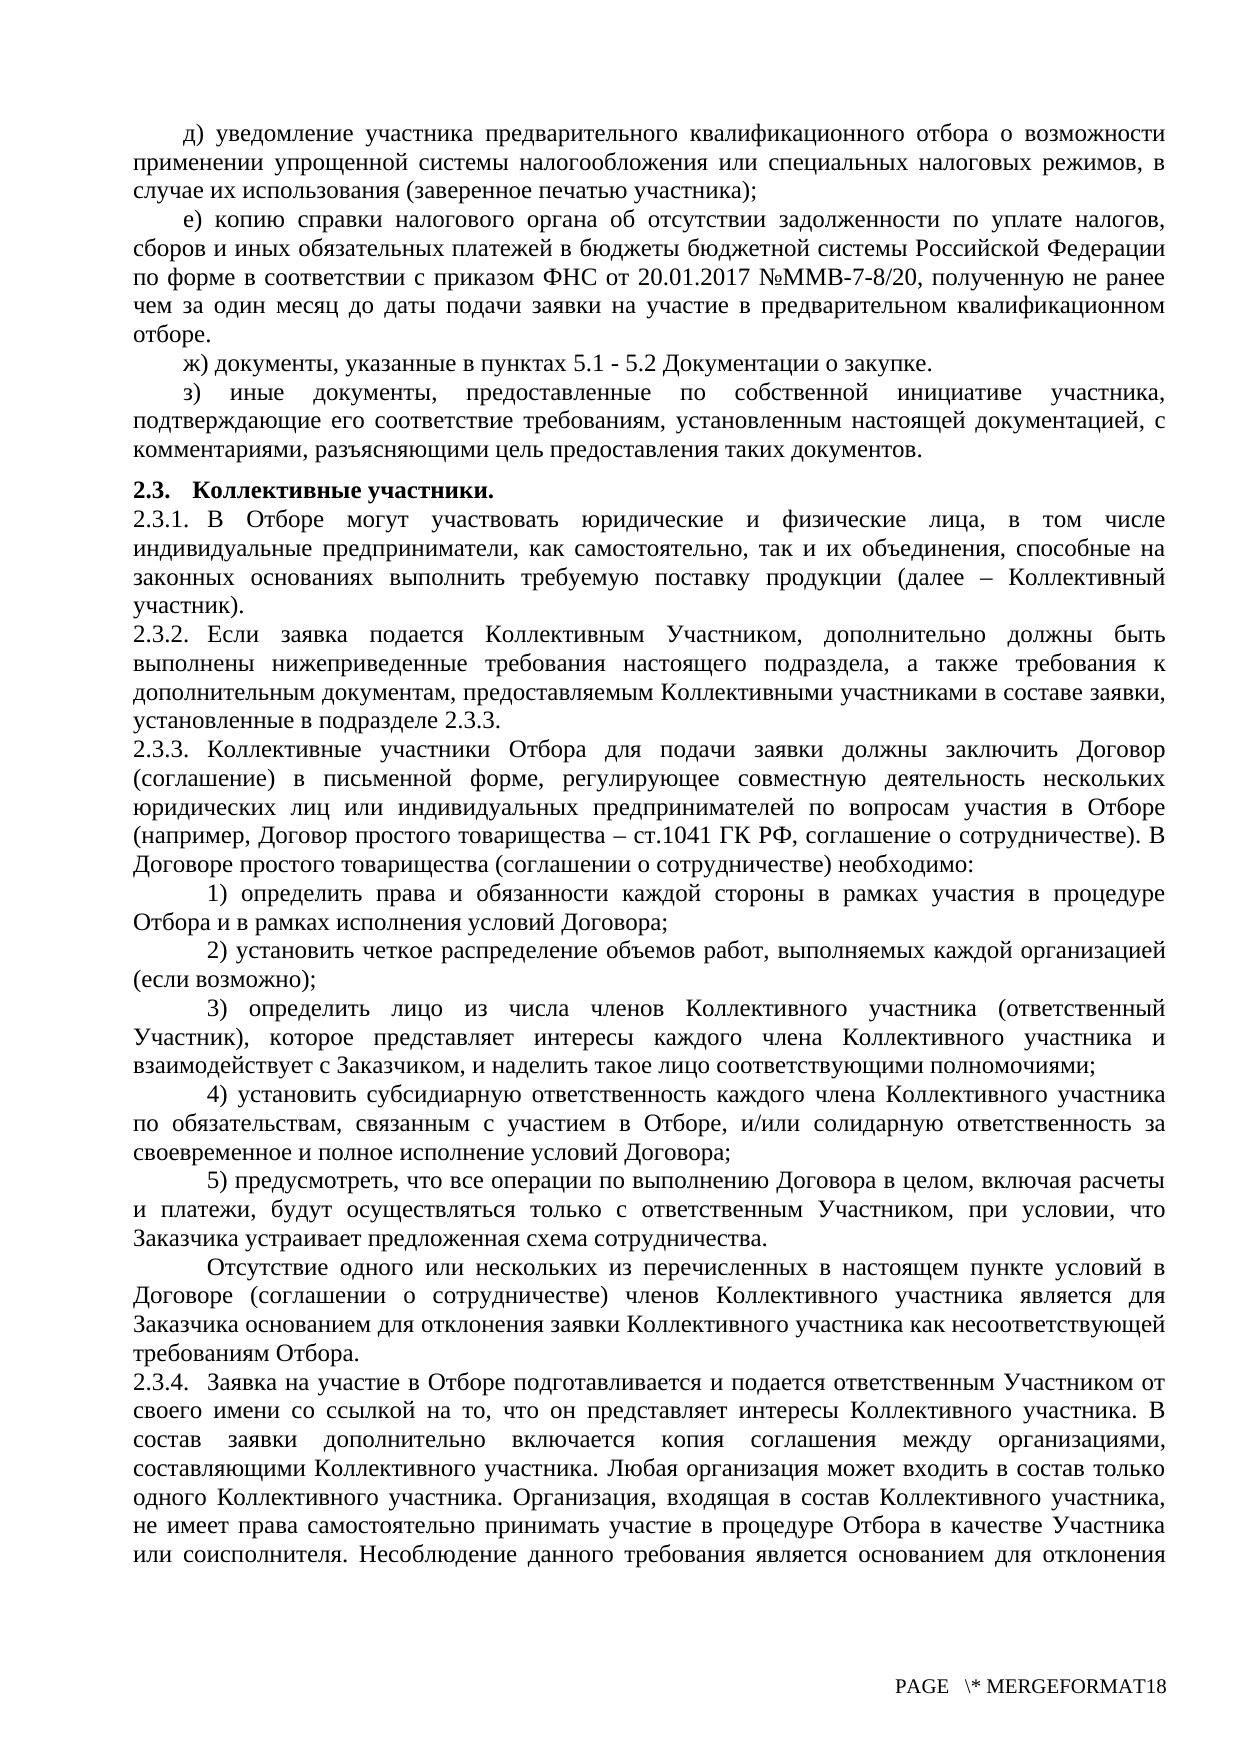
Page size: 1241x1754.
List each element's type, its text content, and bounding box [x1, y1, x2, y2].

text д) уведомление участника предварительного квалификационного отбора о возможности применении упрощенной системы налогообложения или специальных налоговых режимов, в случае их использования (заверенное печатью участника); [133, 118, 1167, 204]
text 3) определить лицо из числа членов Коллективного участника (ответственный Участник), которое представляет интересы каждого члена Коллективного участника и взаимодействует с Заказчиком, и наделить такое лицо соответствующими полномочиями; [133, 993, 1167, 1079]
text 4) установить субсидиарную ответственность каждого члена Коллективного участника по обязательствам, связанным с участием в Отборе, и/или солидарную ответственность за своевременное и полное исполнение условий Договора; [133, 1079, 1167, 1166]
list Коллективные участники Отбора для подачи заявки должны заключить Договор (соглашение) в письменной форме, регулирующее совместную деятельность нескольких юридических лиц или индивидуальных предпринимателей по вопросам участия в Отборе (например, Договор простого товарищества – ст.1041 ГК РФ, соглашение о сотрудничестве). В Договоре простого товарищества (соглашении о сотрудничестве) необходимо: [133, 734, 1167, 878]
list В Отборе могут участвовать юридические и физические лица, в том числе индивидуальные предприниматели, как самостоятельно, так и их объединения, способные на законных основаниях выполнить требуемую поставку продукции (далее – Коллективный участник). [133, 504, 1167, 619]
list Коллективные участники. [133, 476, 1167, 504]
text Отсутствие одного или нескольких из перечисленных в настоящем пункте условий в Договоре (соглашении о сотрудничестве) членов Коллективного участника является для Заказчика основанием для отклонения заявки Коллективного участника как несоответствующей требованиям Отбора. [133, 1252, 1167, 1367]
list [133, 1367, 1167, 1568]
text 2) установить четкое распределение объемов работ, выполняемых каждой организацией (если возможно); [133, 936, 1167, 993]
text ж) документы, указанные в пунктах 5.1 - 5.2 Документации о закупке. [133, 348, 1167, 377]
text е) копию справки налогового органа об отсутствии задолженности по уплате налогов, сборов и иных обязательных платежей в бюджеты бюджетной системы Российской Федерации по форме в соответствии с приказом ФНС от 20.01.2017 №ММВ-7-8/20, полученную не ранее чем за один месяц до даты подачи заявки на участие в предварительном квалификационном отборе. [133, 204, 1167, 348]
text 5) предусмотреть, что все операции по выполнению Договора в целом, включая расчеты и платежи, будут осуществляться только с ответственным Участником, при условии, что Заказчика устраивает предложенная схема сотрудничества. [133, 1166, 1167, 1252]
list Если заявка подается Коллективным Участником, дополнительно должны быть выполнены нижеприведенные требования настоящего подраздела, а также требования к дополнительным документам, предоставляемым Коллективными участниками в составе заявки, установленные в подразделе 2.3.3. [133, 619, 1167, 734]
text 1) определить права и обязанности каждой стороны в рамках участия в процедуре Отбора и в рамках исполнения условий Договора; [133, 878, 1167, 936]
text з) иные документы, предоставленные по собственной инициативе участника, подтверждающие его соответствие требованиям, установленным настоящей документацией, с комментариями, разъясняющими цель предоставления таких документов. [133, 377, 1167, 463]
